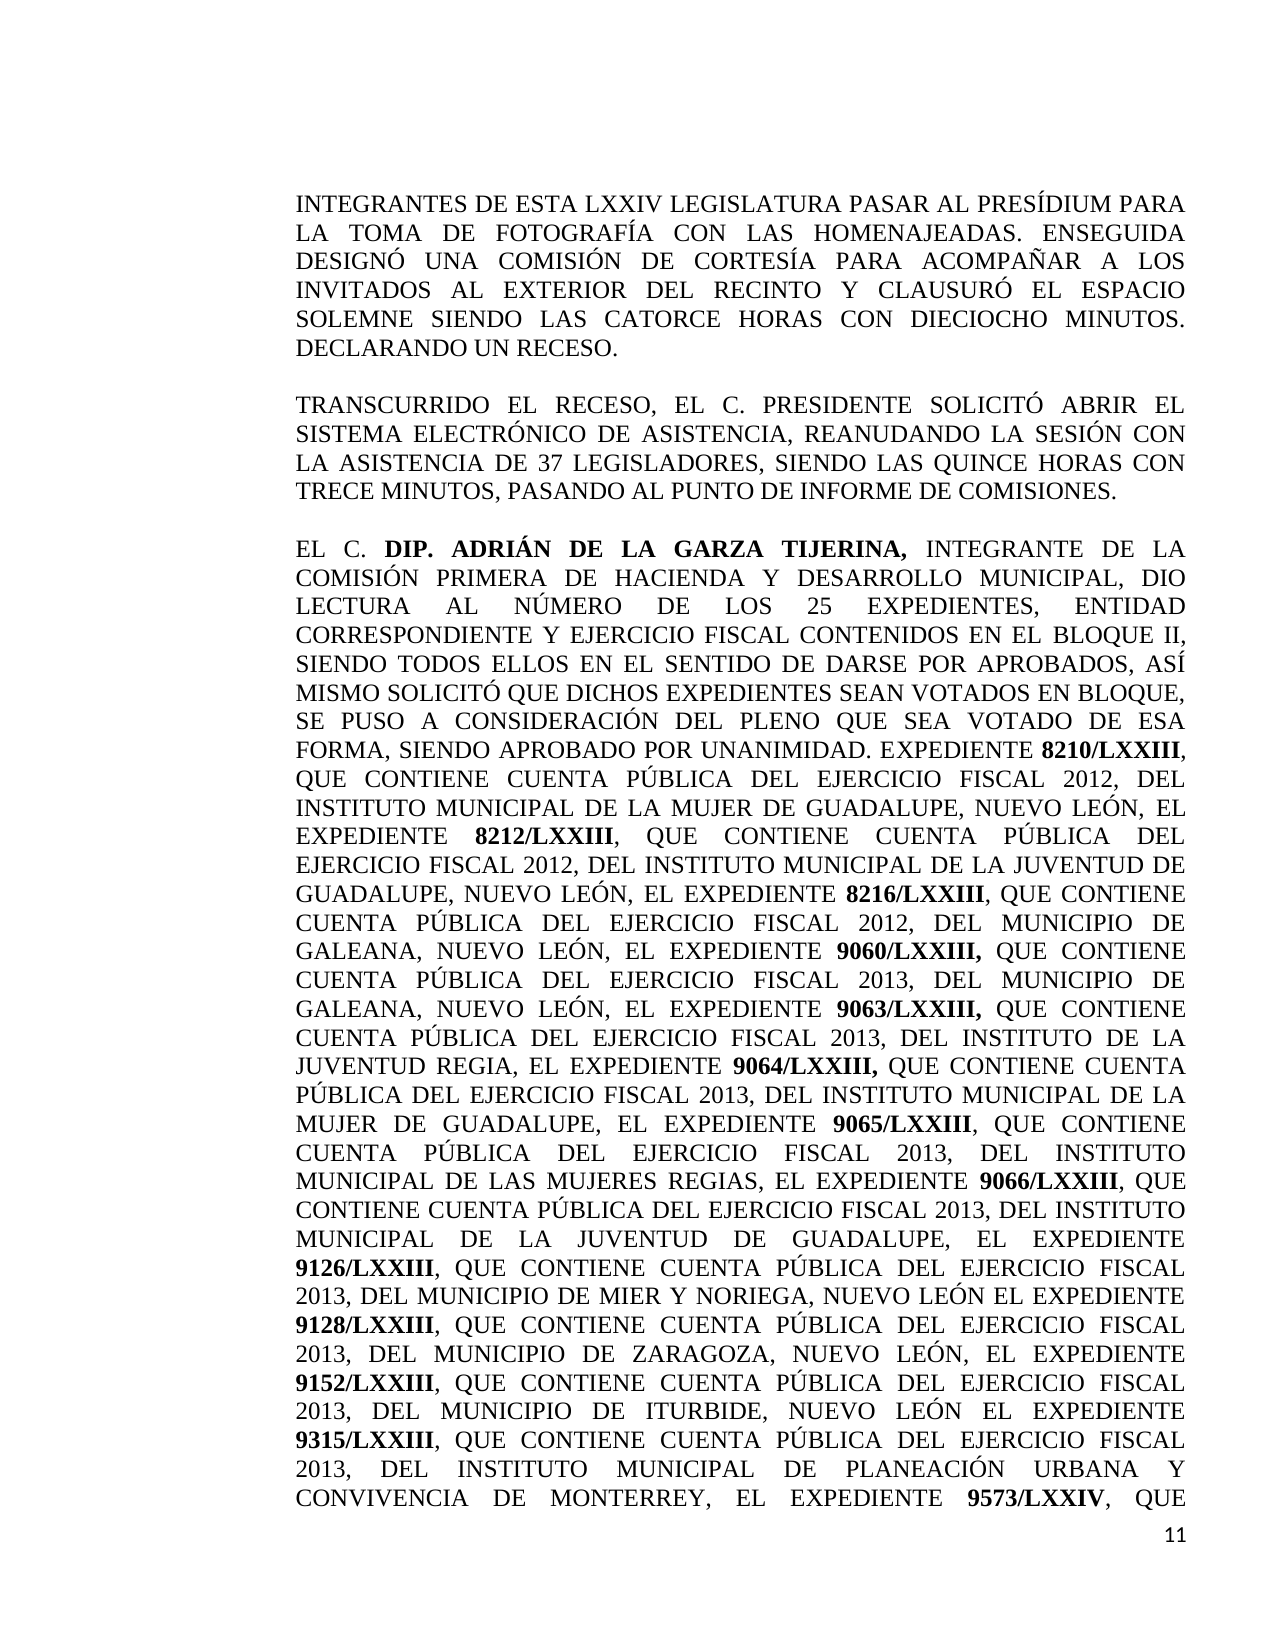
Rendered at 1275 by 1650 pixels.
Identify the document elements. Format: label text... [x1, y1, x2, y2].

text TRANSCURRIDO EL RECESO, EL C. PRESIDENTE SOLICITÓ ABRIR EL SISTEMA ELECTRÓNICO DE ASISTENCIA, REANUDANDO LA SESIÓN CON LA ASISTENCIA DE 37 LEGISLADORES, SIENDO LAS QUINCE HORAS CON TRECE MINUTOS, PASANDO AL PUNTO DE INFORME DE COMISIONES. [295, 390, 1186, 505]
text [295, 189, 1186, 361]
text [295, 534, 1186, 1511]
